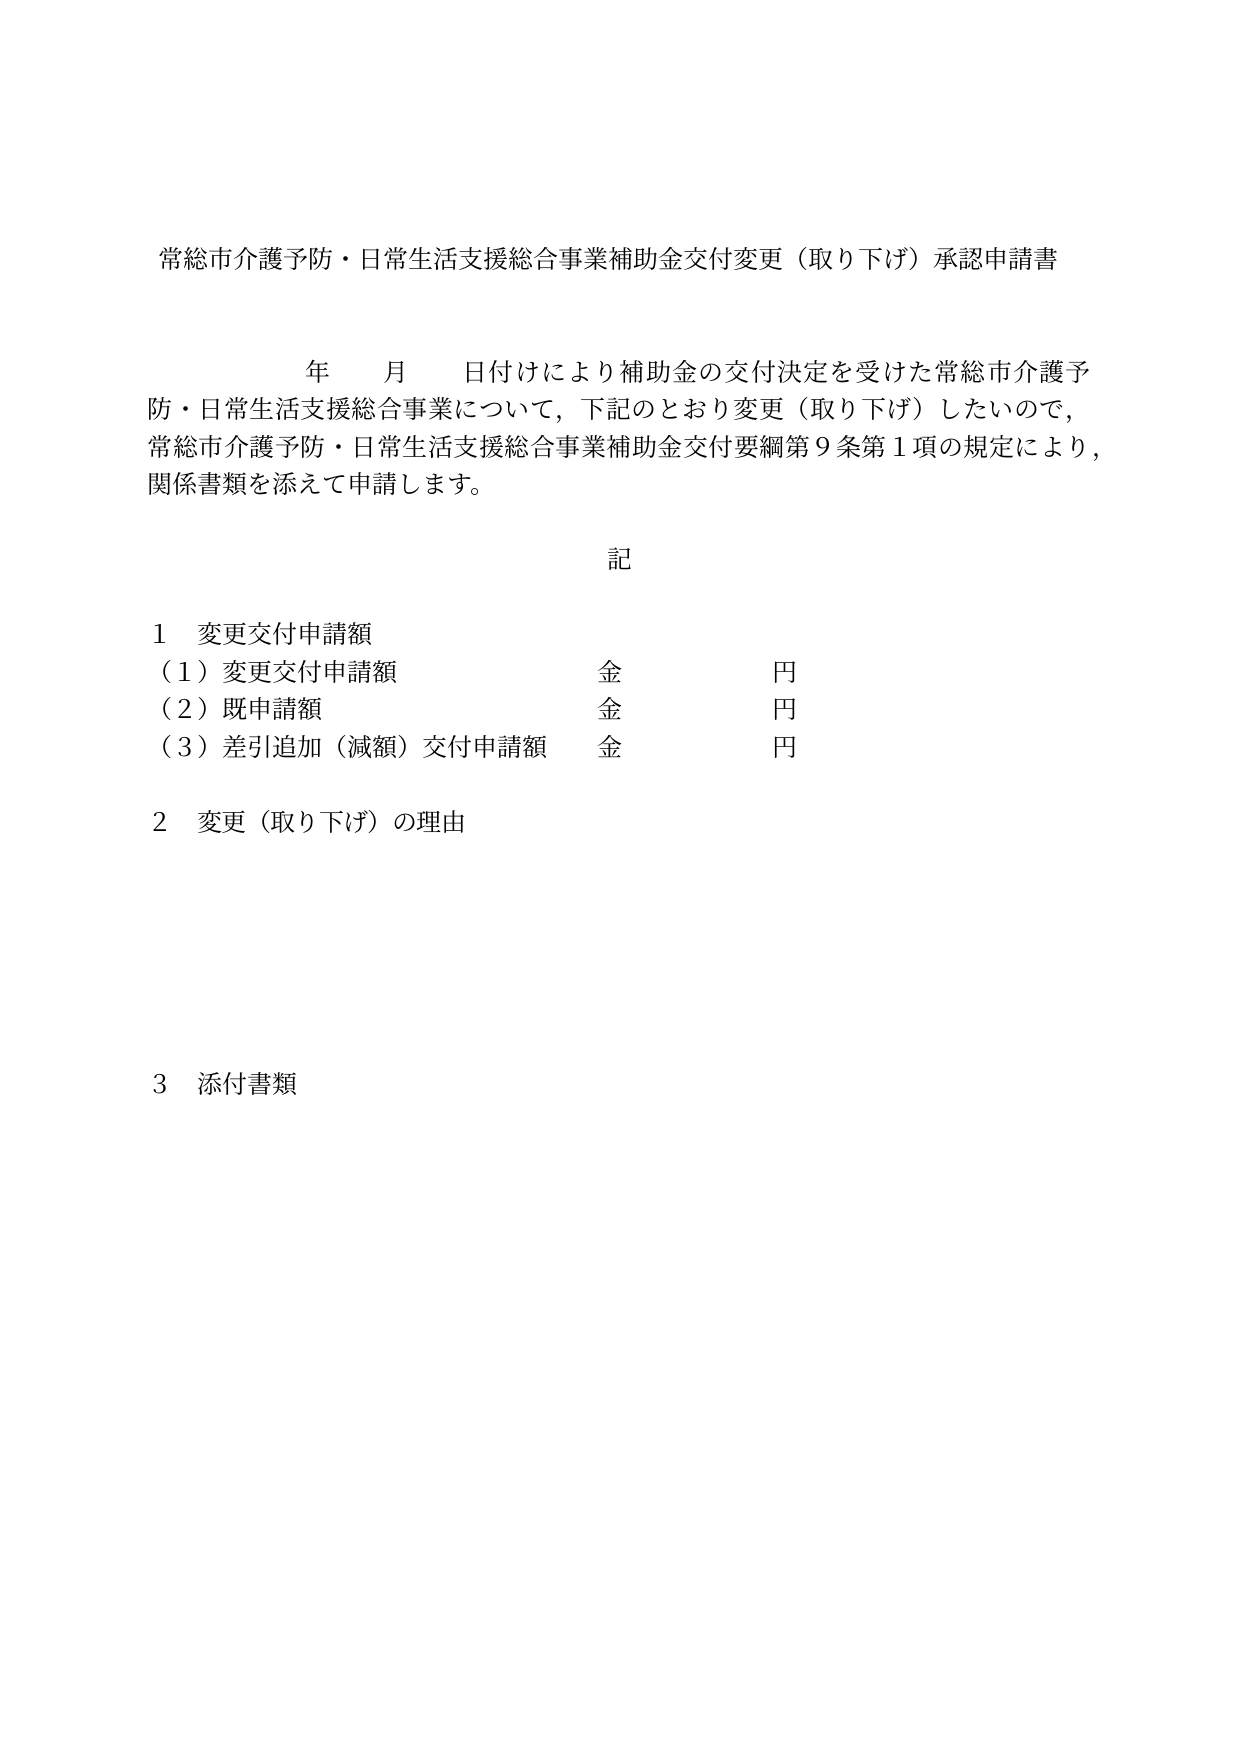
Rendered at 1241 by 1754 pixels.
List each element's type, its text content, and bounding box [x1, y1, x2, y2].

text １ 変更交付申請額 [148, 614, 1093, 652]
text ２ 変更（取り下げ）の理由 [148, 802, 1093, 839]
text 記 [148, 539, 1093, 577]
text （１）変更交付申請額 金 円 [148, 652, 1093, 689]
text 年 月 日付けにより補助金の交付決定を受けた常総市介護予防・日常生活支援総合事業について，下記のとおり変更（取り下げ）したいので，常総市介護予防・日常生活支援総合事業補助金交付要綱第９条第１項の規定により，関係書類を添えて申請します。 [148, 352, 1093, 502]
text （２）既申請額 金 円 [148, 689, 1093, 727]
text 常総市介護予防・日常生活支援総合事業補助金交付変更（取り下げ）承認申請書 [148, 239, 1069, 277]
text （３）差引追加（減額）交付申請額 金 円 [148, 727, 1093, 764]
text ３ 添付書類 [148, 1064, 1093, 1102]
